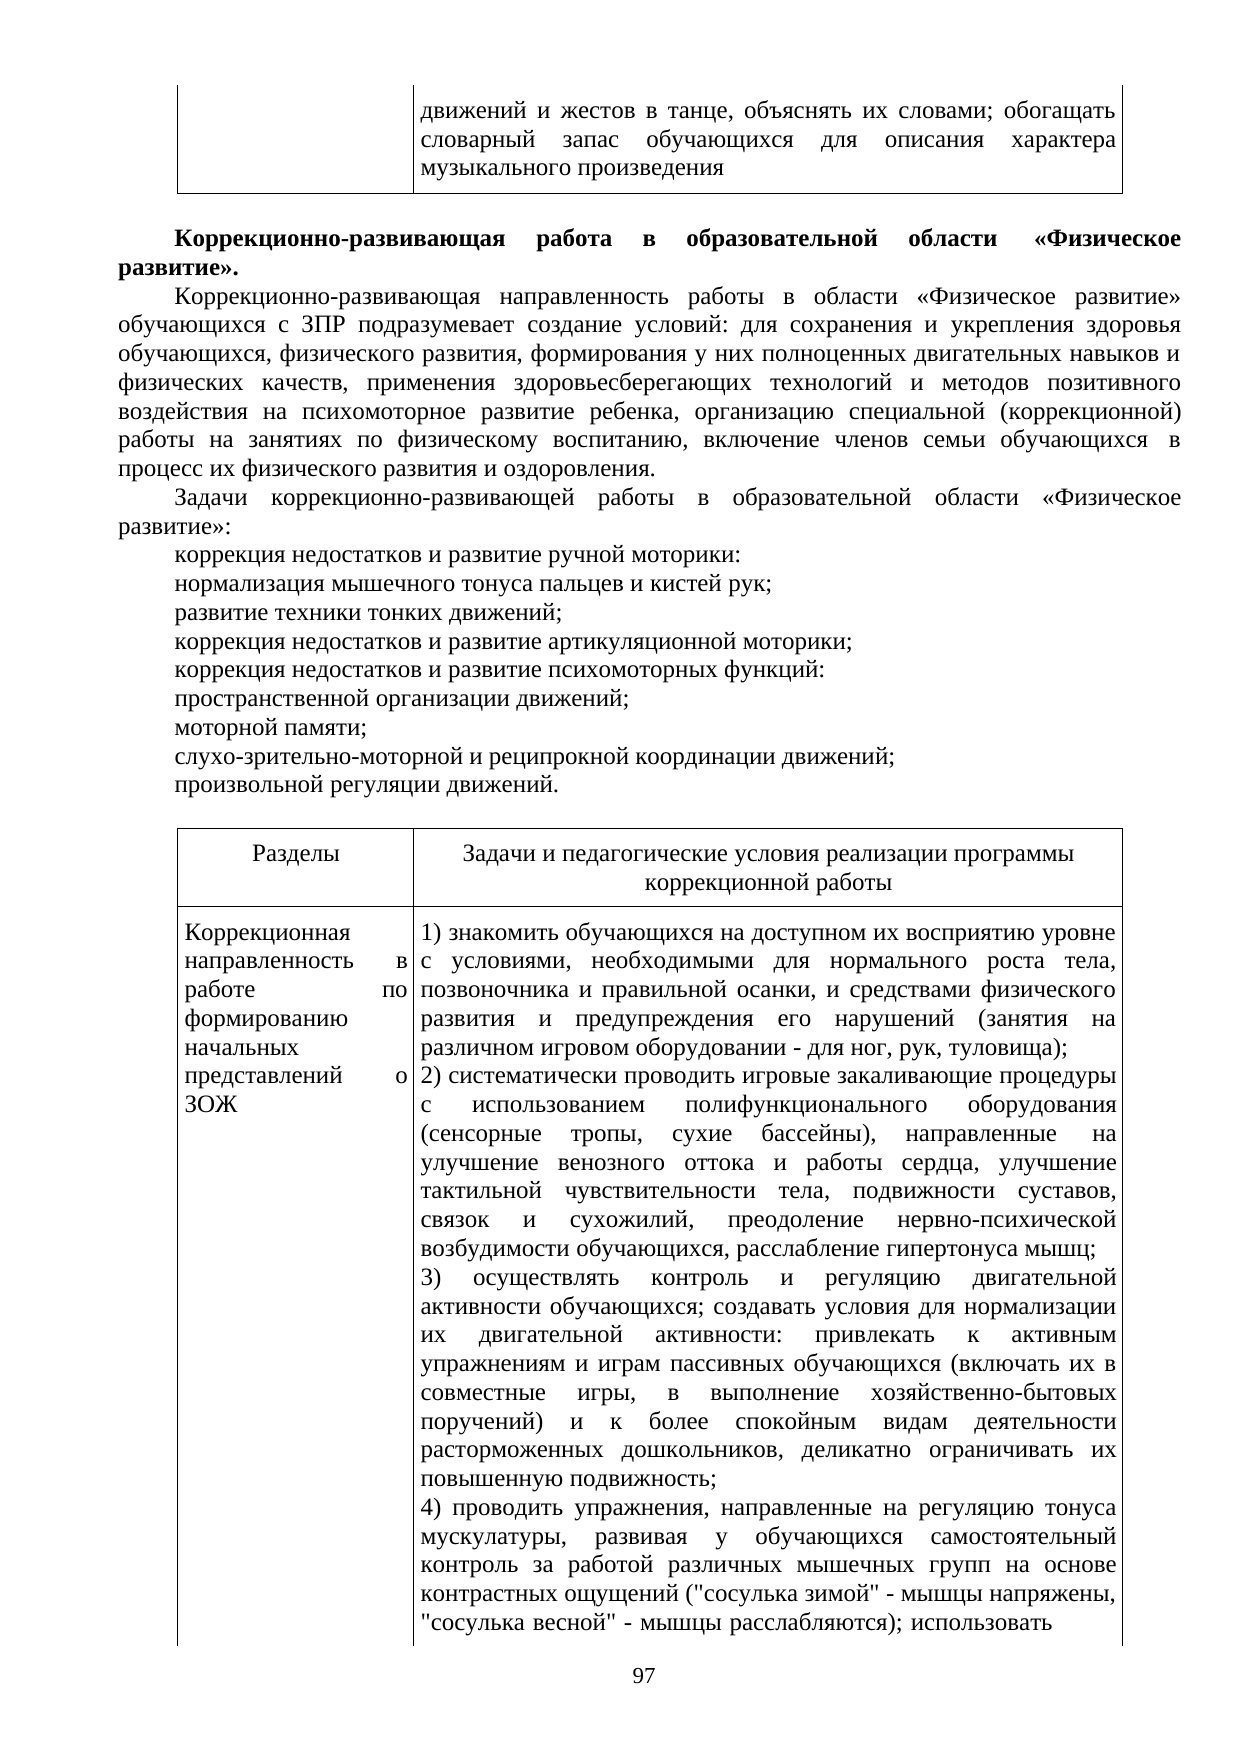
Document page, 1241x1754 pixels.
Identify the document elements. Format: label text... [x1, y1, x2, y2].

table_header Задачи и педагогические условия реализации программы коррекционной работы [414, 829, 1122, 906]
table_header [178, 85, 413, 193]
text коррекция недостатков и развитие ручной моторики: нормализация мышечного тонуса пальцев и кистей рук; развитие техники тонких движений; [174, 539, 800, 626]
table_header движений и жестов в танце, объяснять их словами; обогащать словарный запас обучающихся для описания характера музыкального произведения [414, 85, 1122, 193]
table_cell знакомить обучающихся на доступном их восприятию уровне с условиями, необходимыми для нормального роста тела, позвоночника и правильной осанки, и средствами физического развития и предупреждения его нарушений (занятия на различном игровом оборудовании - для ног, рук, туловища); систематически проводить игровые закаливающие процедуры с использованием полифункционального оборудования (сенсорные тропы, сухие бассейны), направленные на улучшение венозного оттока и работы сердца, улучшение тактильной чувствительности тела, подвижности суставов, связок и сухожилий, преодоление нервно-психической возбудимости обучающихся, расслабление гипертонуса мышц; осуществлять контроль и регуляцию двигательной активности обучающихся; создавать условия для нормализации их двигательной активности: привлекать к активным упражнениям и играм пассивных обучающихся (включать их в совместные игры, в выполнение хозяйственно-бытовых поручений) и к более спокойным видам деятельности расторможенных дошкольников, деликатно ограничивать их повышенную подвижность; проводить упражнения, направленные на регуляцию тонуса мускулатуры, развивая у обучающихся самостоятельный контроль за работой различных мышечных групп на основе контрастных ощущений ("сосулька зимой" - мышцы напряжены, "сосулька весной" - мышцы расслабляются); использовать [414, 907, 1122, 1646]
text коррекция недостатков и развитие артикуляционной моторики; коррекция недостатков и развитие психомоторных функций: пространственной организации движений; [174, 626, 854, 712]
text Коррекционно-развивающая направленность работы в области «Физическое развитие» обучающихся с ЗПР подразумевает создание условий: для сохранения и укрепления здоровья обучающихся, физического развития, формирования у них полноценных двигательных навыков и физических качеств, применения здоровьесберегающих технологий и методов позитивного воздействия на психомоторное развитие ребенка, организацию специальной (коррекционной) работы на занятиях по физическому воспитанию, включение членов семьи обучающихся в процесс их физического развития и оздоровления. [118, 281, 1181, 482]
text Задачи коррекционно-развивающей работы в образовательной области «Физическое развитие»: [118, 482, 1181, 539]
text моторной памяти; [174, 712, 1223, 741]
table_cell Коррекционная направленность в работе по формированию начальных представлений о ЗОЖ [178, 907, 413, 1646]
table_header Разделы [178, 829, 413, 906]
text слухо-зрительно-моторной и реципрокной координации движений; произвольной регуляции движений. [174, 741, 897, 798]
subtitle Коррекционно-развивающая работа в образовательной области «Физическое развитие». [118, 223, 1181, 281]
